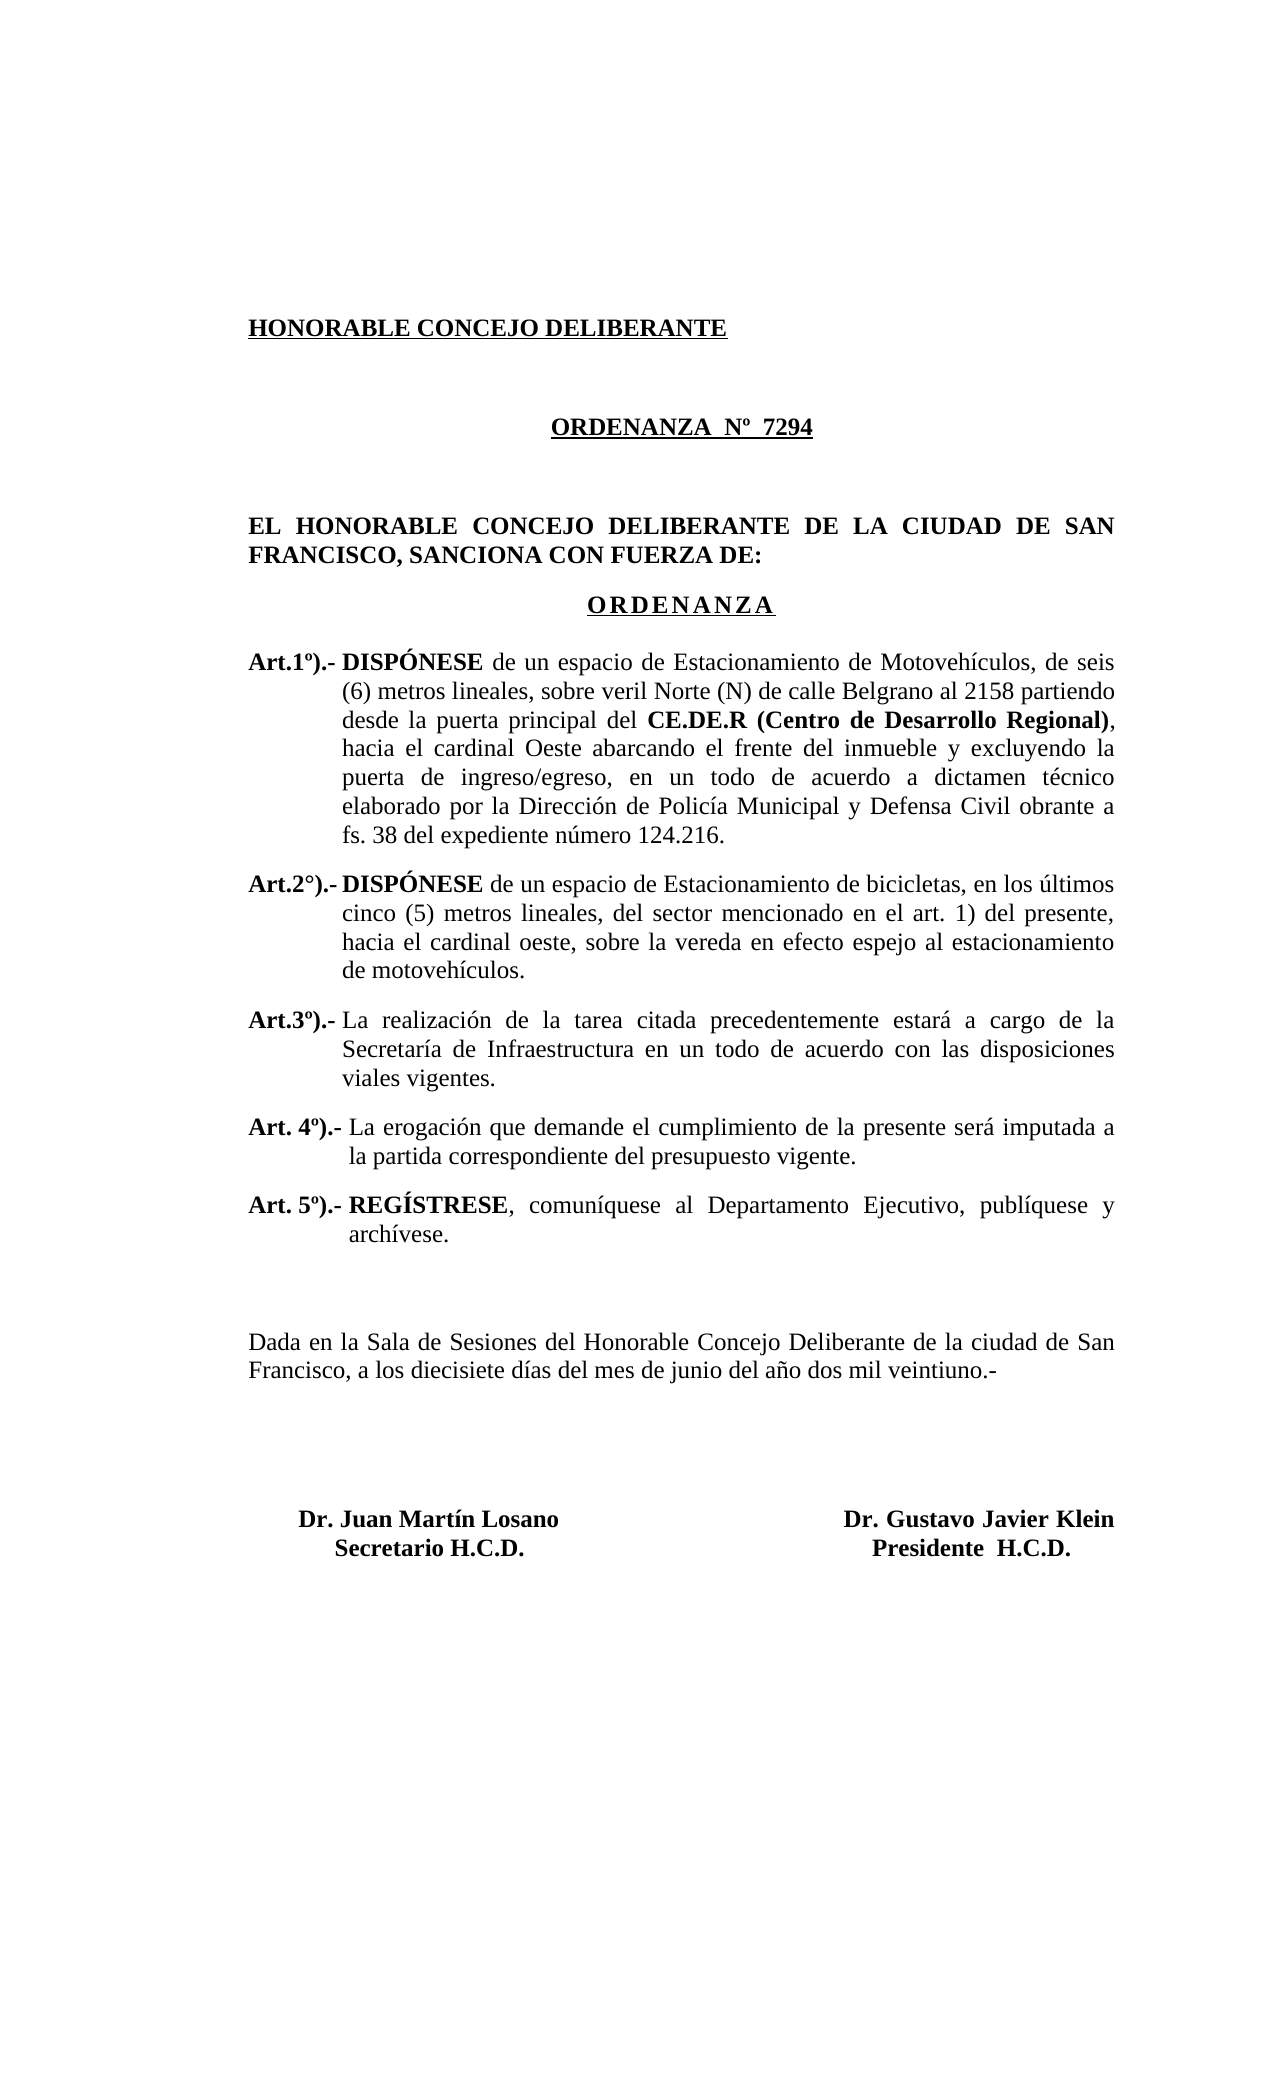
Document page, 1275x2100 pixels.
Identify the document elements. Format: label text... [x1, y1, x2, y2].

text Dada en la Sala de Sesiones del Honorable Concejo Deliberante de la ciudad de San Francisco, a los diecisiete días del mes de junio del año dos mil veintiuno.- [248, 1327, 1116, 1384]
text HONORABLE CONCEJO DELIBERANTE [248, 313, 1116, 342]
text Art.3º).- La realización de la tarea citada precedentemente estará a cargo de la Secretaría de Infraestructura en un todo de acuerdo con las disposiciones viales vigentes. [248, 1005, 1116, 1091]
text Art. 4º).- La erogación que demande el cumplimiento de la presente será imputada a la partida correspondiente del presupuesto vigente. [248, 1112, 1116, 1170]
text EL HONORABLE CONCEJO DELIBERANTE DE LA CIUDAD DE SAN FRANCISCO, SANCIONA CON FUERZA DE: [248, 511, 1116, 569]
text Dr. Juan Martín Losano Dr. Gustavo Javier Klein Secretario H.C.D. Presidente H.C.D. [248, 1504, 1116, 1562]
text Art.1º).- DISPÓNESE de un espacio de Estacionamiento de Motovehículos, de seis (6) metros lineales, sobre veril Norte (N) de calle Belgrano al 2158 partiendo desde la puerta principal del CE.DE.R (Centro de Desarrollo Regional), hacia el cardinal Oeste abarcando el frente del inmueble y excluyendo la puerta de ingreso/egreso, en un todo de acuerdo a dictamen técnico elaborado por la Dirección de Policía Municipal y Defensa Civil obrante a fs. 38 del expediente número 124.216. [248, 647, 1116, 848]
text Art.2°).- DISPÓNESE de un espacio de Estacionamiento de bicicletas, en los últimos cinco (5) metros lineales, del sector mencionado en el art. 1) del presente, hacia el cardinal oeste, sobre la vereda en efecto espejo al estacionamiento de motovehículos. [248, 869, 1116, 984]
text ORDENANZA [543, 590, 1116, 618]
text ORDENANZA Nº 7294 [248, 412, 1116, 441]
text Art. 5º).- REGÍSTRESE, comuníquese al Departamento Ejecutivo, publíquese y archívese. [248, 1191, 1116, 1248]
